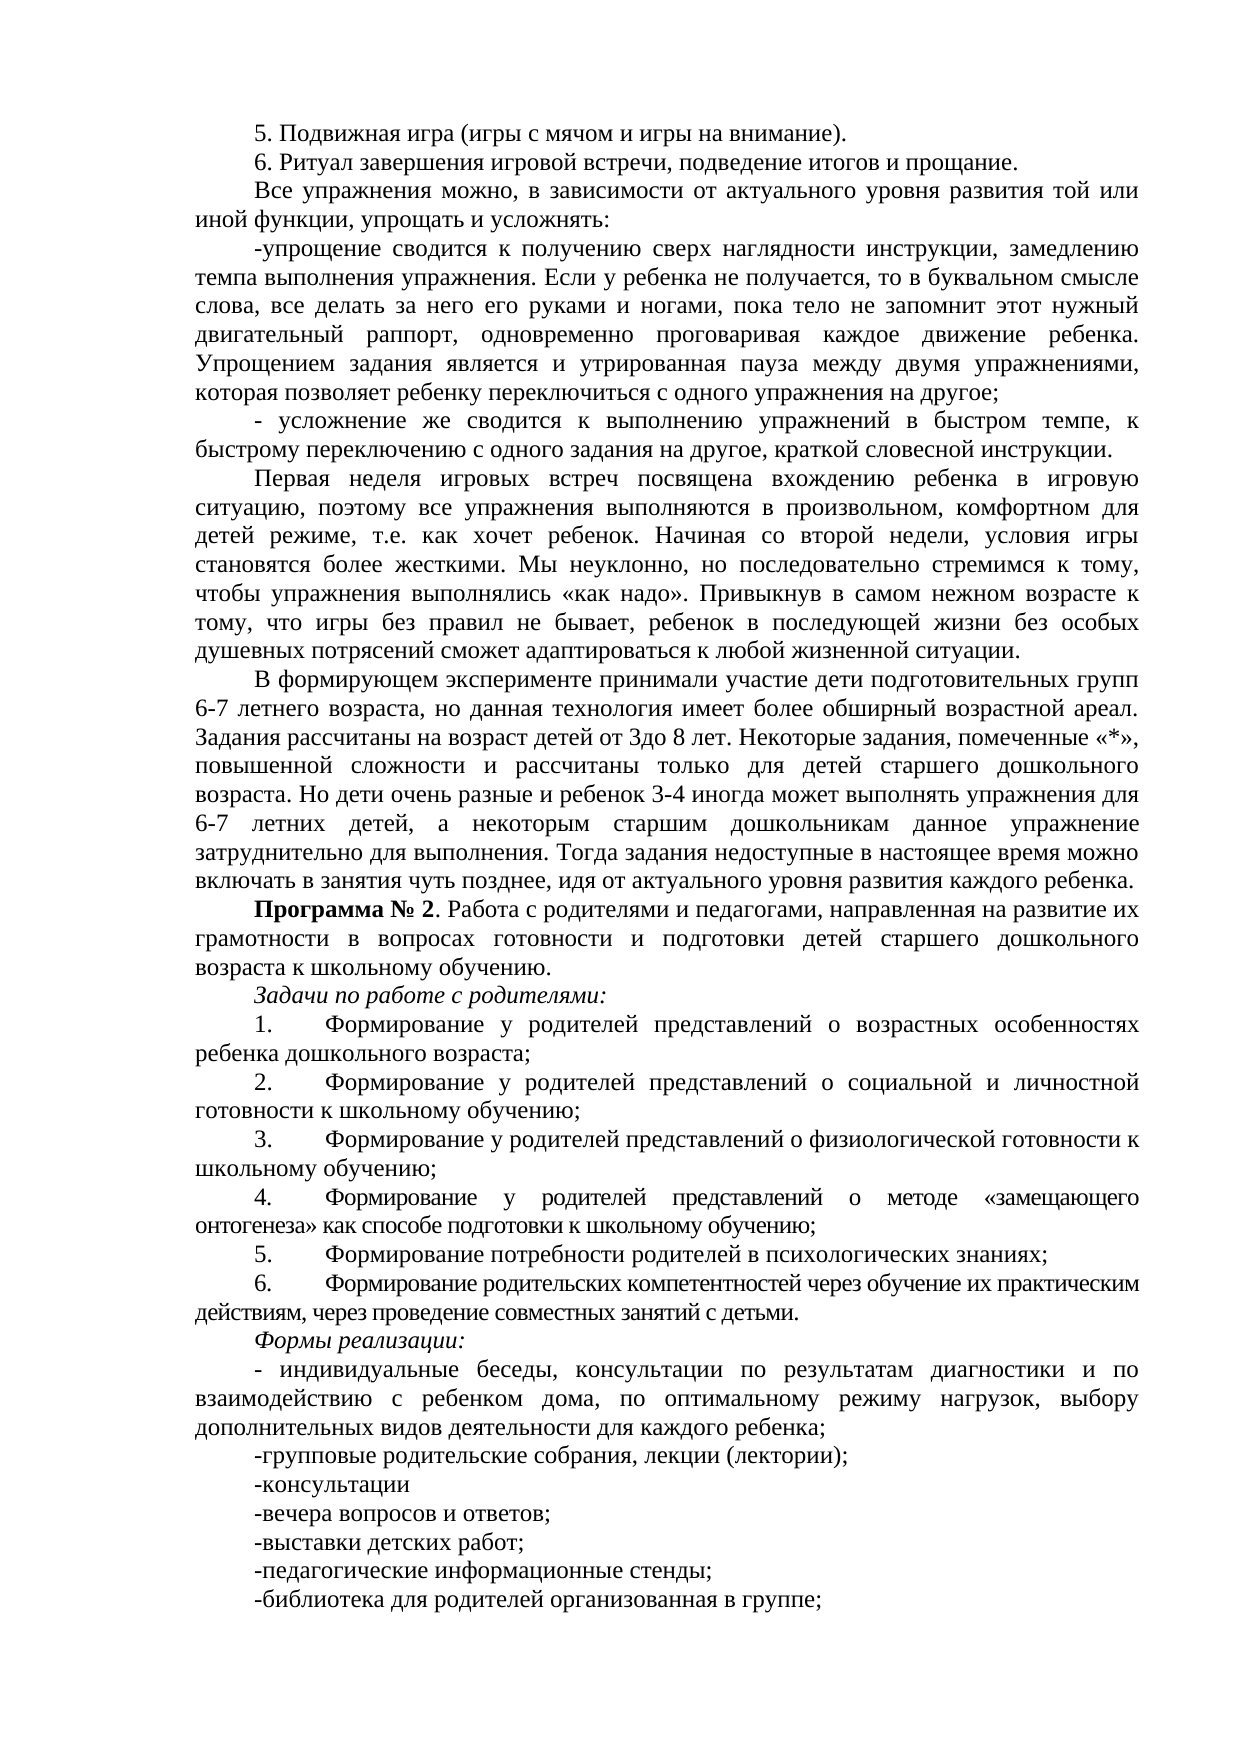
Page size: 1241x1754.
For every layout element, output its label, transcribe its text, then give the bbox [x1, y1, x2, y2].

text -педагогические информационные стенды; [195, 1556, 1140, 1584]
text - индивидуальные беседы, консультации по результатам диагностики и по взаимодействию с ребенком дома, по оптимальному режиму нагрузок, выбору дополнительных видов деятельности для каждого ребенка; [195, 1354, 1140, 1441]
text - усложнение же сводится к выполнению упражнений в быстром темпе, к быстрому переключению с одного задания на другое, краткой словесной инструкции. [195, 406, 1140, 463]
text Первая неделя игровых встреч посвящена вхождению ребенка в игровую ситуацию, поэтому все упражнения выполняются в произвольном, комфортном для детей режиме, т.е. как хочет ребенок. Начиная со второй недели, условия игры становятся более жесткими. Мы неуклонно, но последовательно стремимся к тому, чтобы упражнения выполнялись «как надо». Привыкнув в самом нежном возрасте к тому, что игры без правил не бывает, ребенок в последующей жизни без особых душевных потрясений сможет адаптироваться к любой жизненной ситуации. [195, 463, 1140, 664]
text Формы реализации: [195, 1326, 1140, 1354]
list Формирование у родителей представлений о методе «замещающего онтогенеза» как способе подготовки к школьному обучению; [195, 1182, 1140, 1239]
text -групповые родительские собрания, лекции (лектории); [195, 1441, 1140, 1469]
text -упрощение сводится к получению сверх наглядности инструкции, замедлению темпа выполнения упражнения. Если у ребенка не получается, то в буквальном смысле слова, все делать за него его руками и ногами, пока тело не запомнит этот нужный двигательный раппорт, одновременно проговаривая каждое движение ребенка. Упрощением задания является и утрированная пауза между двумя упражнениями, которая позволяет ребенку переключиться с одного упражнения на другое; [195, 233, 1140, 406]
text Программа № 2. Работа с родителями и педагогами, направленная на развитие их грамотности в вопросах готовности и подготовки детей старшего дошкольного возраста к школьному обучению. [195, 894, 1140, 981]
list Формирование родительских компетентностей через обучение их практическим действиям, через проведение совместных занятий с детьми. [195, 1268, 1140, 1326]
list Формирование у родителей представлений о социальной и личностной готовности к школьному обучению; [195, 1067, 1140, 1124]
list Формирование у родителей представлений о возрастных особенностях ребенка дошкольного возраста; [195, 1009, 1140, 1067]
text -библиотека для родителей организованная в группе; [195, 1584, 1140, 1613]
text -выставки детских работ; [195, 1527, 1140, 1556]
text 5. Подвижная игра (игры с мячом и игры на внимание). [195, 118, 1140, 147]
text Задачи по работе с родителями: [195, 981, 1140, 1009]
text В формирующем эксперименте принимали участие дети подготовительных групп 6-7 летнего возраста, но данная технология имеет более обширный возрастной ареал. Задания рассчитаны на возраст детей от 3до 8 лет. Некоторые задания, помеченные «*», повышенной сложности и рассчитаны только для детей старшего дошкольного возраста. Но дети очень разные и ребенок 3-4 иногда может выполнять упражнения для 6-7 летних детей, а некоторым старшим дошкольникам данное упражнение затруднительно для выполнения. Тогда задания недоступные в настоящее время можно включать в занятия чуть позднее, идя от актуального уровня развития каждого ребенка. [195, 664, 1140, 894]
text 6. Ритуал завершения игровой встречи, подведение итогов и прощание. [195, 147, 1140, 176]
list Формирование у родителей представлений о физиологической готовности к школьному обучению; [195, 1124, 1140, 1182]
text -консультации [195, 1469, 1140, 1498]
list Формирование потребности родителей в психологических знаниях; [195, 1239, 1140, 1268]
text -вечера вопросов и ответов; [195, 1498, 1140, 1527]
text Все упражнения можно, в зависимости от актуального уровня развития той или иной функции, упрощать и усложнять: [195, 176, 1140, 233]
